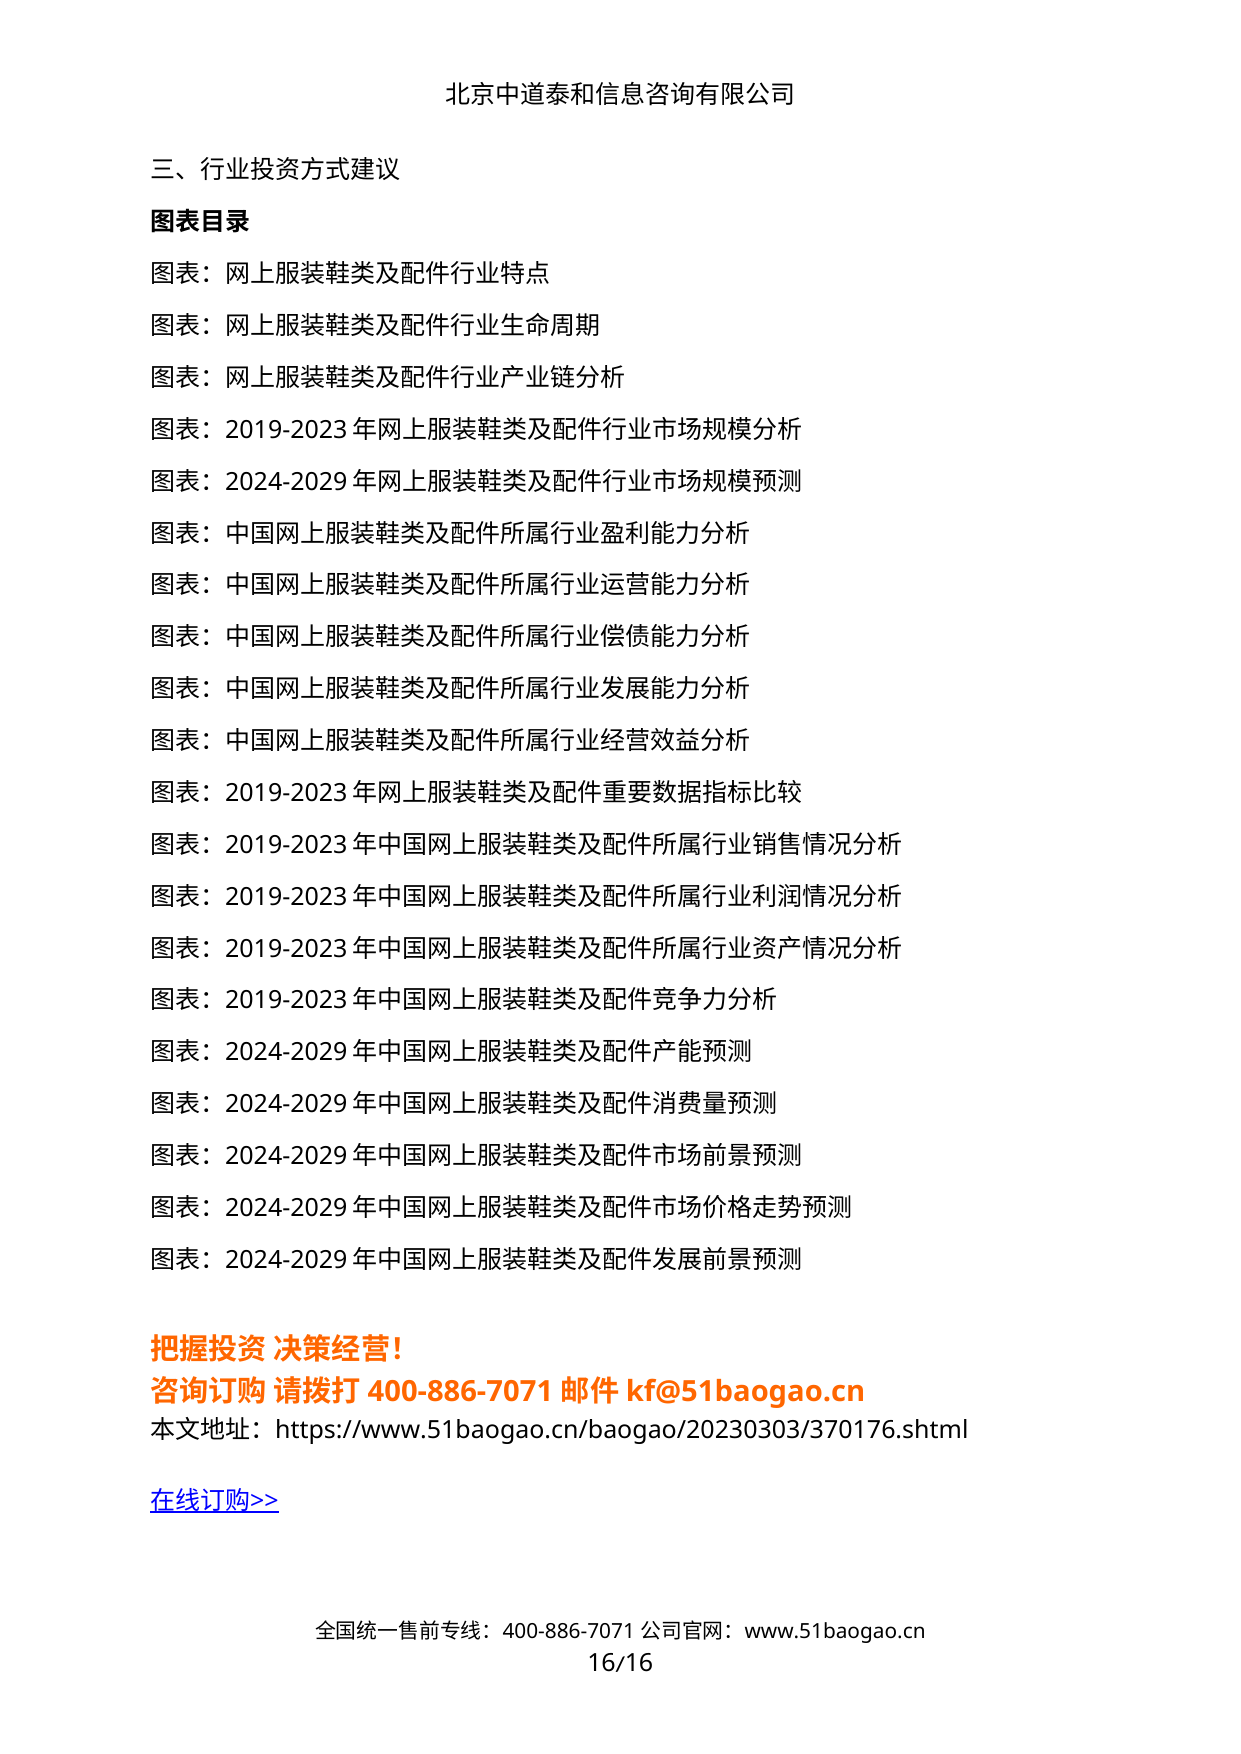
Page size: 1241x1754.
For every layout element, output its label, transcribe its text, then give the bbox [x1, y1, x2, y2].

text 三、行业投资方式建议 [150, 150, 1090, 186]
text 图表：网上服装鞋类及配件行业特点 [150, 254, 1090, 290]
text 图表目录 [150, 202, 1090, 238]
text 图表：2019-2023年中国网上服装鞋类及配件所属行业销售情况分析 [150, 824, 1090, 861]
text 图表：中国网上服装鞋类及配件所属行业盈利能力分析 [150, 513, 1090, 549]
text 把握投资 决策经营！咨询订购 请拨打 400-886-7071 邮件 kf@51baogao.cn本文地址：https://www.51baogao.cn/baogao/20230303/370176.shtml [150, 1291, 1090, 1446]
text 图表：网上服装鞋类及配件行业生命周期 [150, 306, 1090, 342]
text 图表：中国网上服装鞋类及配件所属行业经营效益分析 [150, 721, 1090, 757]
text 图表：中国网上服装鞋类及配件所属行业运营能力分析 [150, 565, 1090, 601]
text 图表：2024-2029年中国网上服装鞋类及配件消费量预测 [150, 1084, 1090, 1120]
text 图表：2019-2023年网上服装鞋类及配件重要数据指标比较 [150, 772, 1090, 809]
text 图表：2019-2023年网上服装鞋类及配件行业市场规模分析 [150, 409, 1090, 446]
text 图表：2024-2029年网上服装鞋类及配件行业市场规模预测 [150, 461, 1090, 497]
text 图表：2024-2029年中国网上服装鞋类及配件市场前景预测 [150, 1136, 1090, 1172]
text 图表：2019-2023年中国网上服装鞋类及配件竞争力分析 [150, 980, 1090, 1016]
text 图表：网上服装鞋类及配件行业产业链分析 [150, 357, 1090, 394]
text 图表：2019-2023年中国网上服装鞋类及配件所属行业资产情况分析 [150, 928, 1090, 964]
text 图表：2024-2029年中国网上服装鞋类及配件发展前景预测 [150, 1239, 1090, 1276]
text 在线订购>> [150, 1446, 1090, 1517]
text 图表：中国网上服装鞋类及配件所属行业偿债能力分析 [150, 617, 1090, 653]
text 图表：2024-2029年中国网上服装鞋类及配件产能预测 [150, 1032, 1090, 1068]
text 图表：2024-2029年中国网上服装鞋类及配件市场价格走势预测 [150, 1187, 1090, 1224]
text 图表：中国网上服装鞋类及配件所属行业发展能力分析 [150, 669, 1090, 705]
text 图表：2019-2023年中国网上服装鞋类及配件所属行业利润情况分析 [150, 876, 1090, 912]
